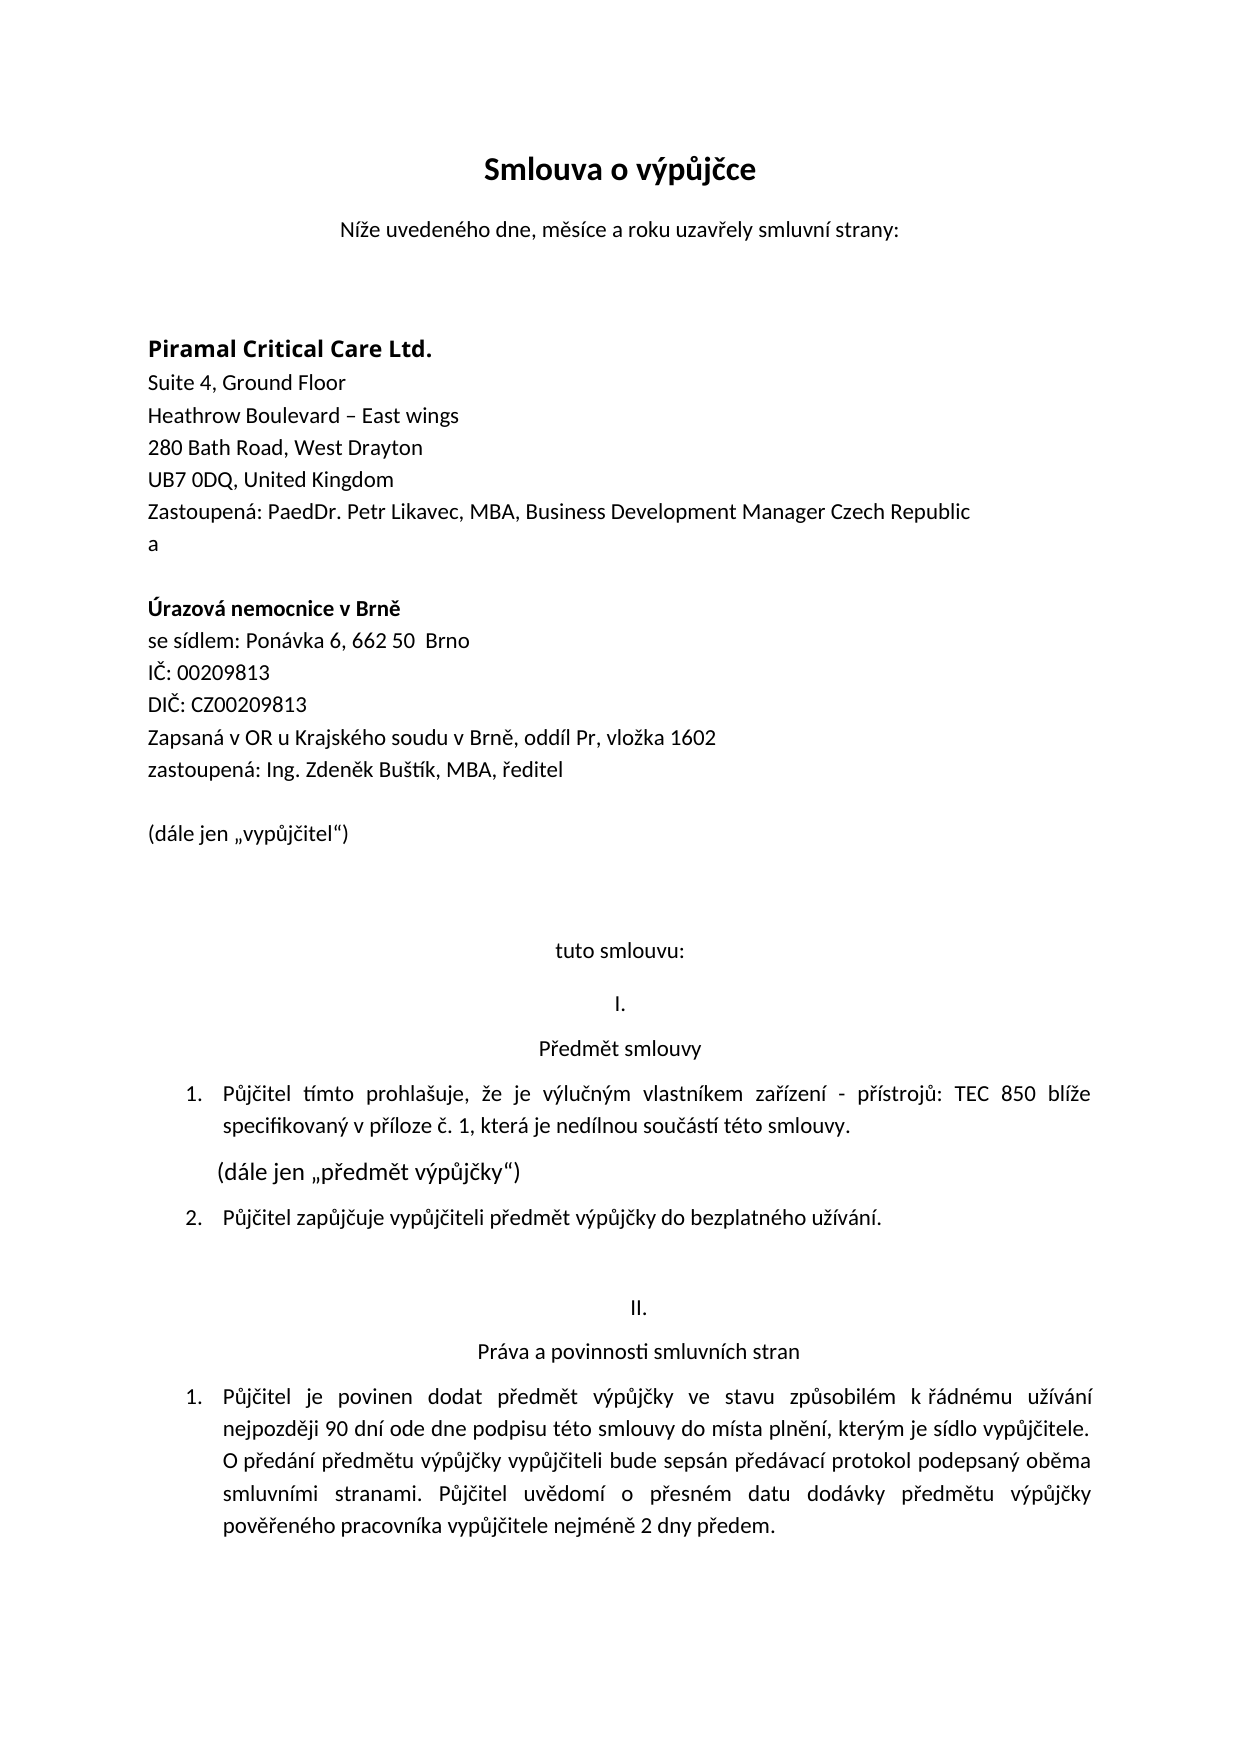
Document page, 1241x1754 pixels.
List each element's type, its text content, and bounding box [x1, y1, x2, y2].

text zastoupená: Ing. Zdeněk Buštík, MBA, ředitel [148, 755, 1093, 783]
list Práva a povinnosti smluvních stran [185, 1337, 1093, 1365]
list Půjčitel zapůjčuje vypůjčiteli předmět výpůjčky do bezplatného užívání. [185, 1203, 1093, 1231]
text UB7 0DQ, United Kingdom [148, 465, 1093, 493]
text DIČ: CZ00209813 [148, 690, 1093, 718]
text Smlouva o výpůjčce [148, 148, 1093, 188]
text Předmět smlouvy [148, 1034, 1093, 1062]
text Úrazová nemocnice v Brně [148, 594, 1093, 622]
text Piramal Critical Care Ltd. [148, 333, 1093, 364]
text se sídlem: Ponávka 6, 662 50 Brno [148, 626, 1093, 654]
text Níže uvedeného dne, měsíce a roku uzavřely smluvní strany: [148, 215, 1093, 243]
text tuto smlouvu: [148, 937, 1093, 964]
text (dále jen „vypůjčitel“) [148, 819, 1093, 847]
list Půjčitel tímto prohlašuje, že je výlučným vlastníkem zařízení - přístrojů: TEC 850 blíže specifikovaný v příloze č. 1, která je nedílnou součástí této smlouvy. [185, 1079, 1093, 1139]
list (dále jen „předmět výpůjčky“) [185, 1156, 1093, 1186]
text a [148, 529, 1093, 557]
text Heathrow Boulevard – East wings [148, 401, 1093, 429]
text Zapsaná v OR u Krajského soudu v Brně, oddíl Pr, vložka 1602 [148, 723, 1093, 751]
list II. [185, 1293, 1093, 1321]
list Půjčitel je povinen dodat předmět výpůjčky ve stavu způsobilém k řádnému užívání nejpozději 90 dní ode dne podpisu této smlouvy do místa plnění, kterým je sídlo vypůjčitele. O předání předmětu výpůjčky vypůjčiteli bude sepsán předávací protokol podepsaný oběma smluvními stranami. Půjčitel uvědomí o přesném datu dodávky předmětu výpůjčky pověřeného pracovníka vypůjčitele nejméně 2 dny předem. [185, 1382, 1093, 1539]
text I. [148, 989, 1093, 1018]
text Suite 4, Ground Floor [148, 368, 1093, 397]
text Zastoupená: PaedDr. Petr Likavec, MBA, Business Development Manager Czech Republic [148, 497, 1093, 525]
text IČ: 00209813 [148, 658, 1093, 686]
text 280 Bath Road, West Drayton [148, 433, 1093, 461]
